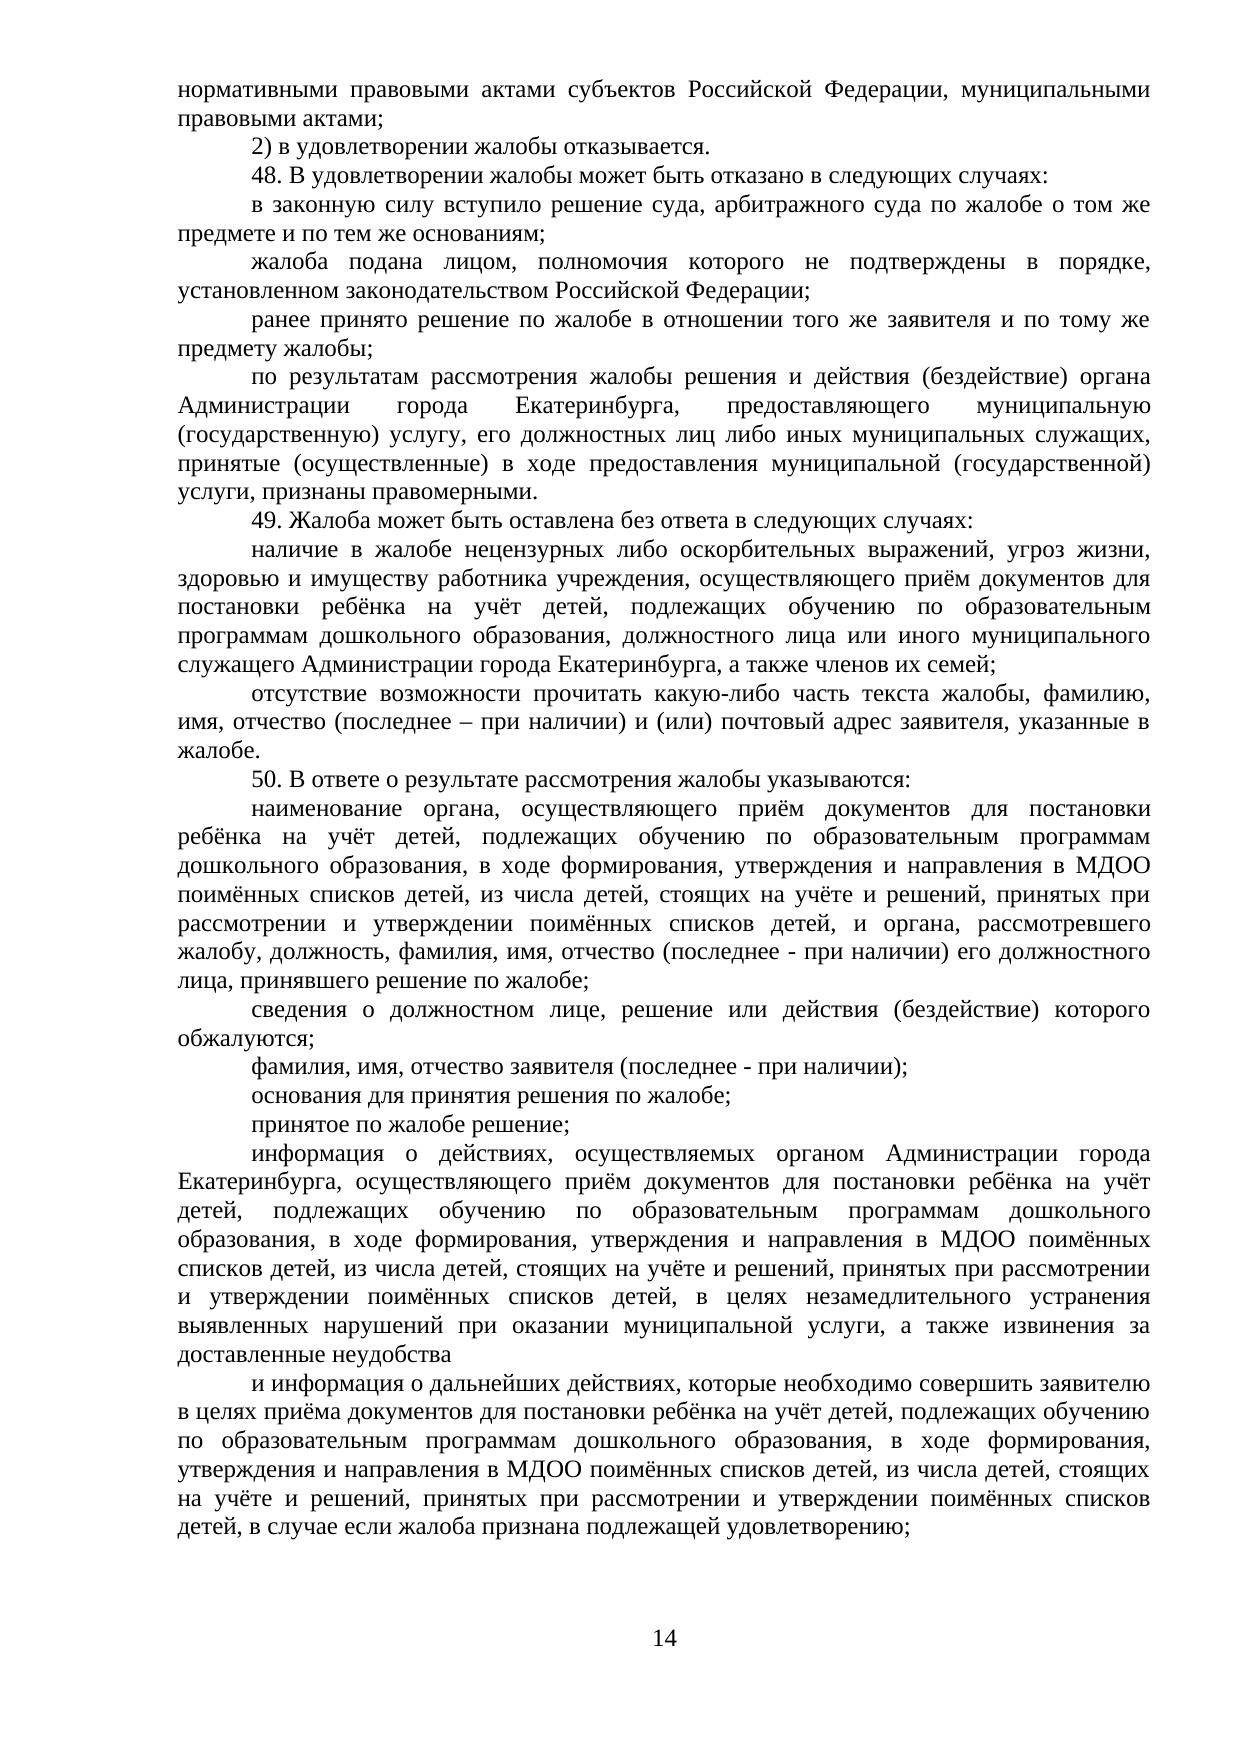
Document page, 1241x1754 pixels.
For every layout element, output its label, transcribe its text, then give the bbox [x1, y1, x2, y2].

text по результатам рассмотрения жалобы решения и действия (бездействие) органа Администрации города Екатеринбурга, предоставляющего муниципальную (государственную) услугу, его должностных лиц либо иных муниципальных служащих, принятые (осуществленные) в ходе предоставления муниципальной (государственной) услуги, признаны правомерными. [177, 361, 1152, 505]
text наличие в жалобе нецензурных либо оскорбительных выражений, угроз жизни, здоровью и имуществу работника учреждения, осуществляющего приём документов для постановки ребёнка на учёт детей, подлежащих обучению по образовательным программам дошкольного образования, должностного лица или иного муниципального служащего Администрации города Екатеринбурга, а также членов их семей; [177, 534, 1152, 678]
text наименование органа, осуществляющего приём документов для постановки ребёнка на учёт детей, подлежащих обучению по образовательным программам дошкольного образования, в ходе формирования, утверждения и направления в МДОО поимённых списков детей, из числа детей, стоящих на учёте и решений, принятых при рассмотрении и утверждении поимённых списков детей, и органа, рассмотревшего жалобу, должность, фамилия, имя, отчество (последнее - при наличии) его должностного лица, принявшего решение по жалобе; [177, 793, 1152, 994]
text фамилия, имя, отчество заявителя (последнее - при наличии); [177, 1051, 1152, 1080]
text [177, 74, 1152, 131]
text в законную силу вступило решение суда, арбитражного суда по жалобе о том же предмете и по тем же основаниям; [177, 189, 1152, 246]
text основания для принятия решения по жалобе; [177, 1080, 1152, 1109]
text отсутствие возможности прочитать какую-либо часть текста жалобы, фамилию, имя, отчество (последнее ‒ при наличии) и (или) почтовый адрес заявителя, указанные в жалобе. [177, 678, 1152, 764]
text 48. В удовлетворении жалобы может быть отказано в следующих случаях: [177, 160, 1152, 189]
text сведения о должностном лице, решение или действия (бездействие) которого обжалуются; [177, 994, 1152, 1051]
text 50. В ответе о результате рассмотрения жалобы указываются: [177, 764, 1152, 793]
text 2) в удовлетворении жалобы отказывается. [177, 131, 1152, 160]
text и информация о дальнейших действиях, которые необходимо совершить заявителю в целях приёма документов для постановки ребёнка на учёт детей, подлежащих обучению по образовательным программам дошкольного образования, в ходе формирования, утверждения и направления в МДОО поимённых списков детей, из числа детей, стоящих на учёте и решений, принятых при рассмотрении и утверждении поимённых списков детей, в случае если жалоба признана подлежащей удовлетворению; [177, 1368, 1152, 1540]
text 49. Жалоба может быть оставлена без ответа в следующих случаях: [177, 505, 1152, 534]
text принятое по жалобе решение; [177, 1109, 1152, 1138]
text информация о действиях, осуществляемых органом Администрации города Екатеринбурга, осуществляющего приём документов для постановки ребёнка на учёт детей, подлежащих обучению по образовательным программам дошкольного образования, в ходе формирования, утверждения и направления в МДОО поимённых списков детей, из числа детей, стоящих на учёте и решений, принятых при рассмотрении и утверждении поимённых списков детей, в целях незамедлительного устранения выявленных нарушений при оказании муниципальной услуги, а также извинения за доставленные неудобства [177, 1138, 1152, 1368]
text жалоба подана лицом, полномочия которого не подтверждены в порядке, установленном законодательством Российской Федерации; [177, 246, 1152, 304]
text ранее принято решение по жалобе в отношении того же заявителя и по тому же предмету жалобы; [177, 304, 1152, 361]
